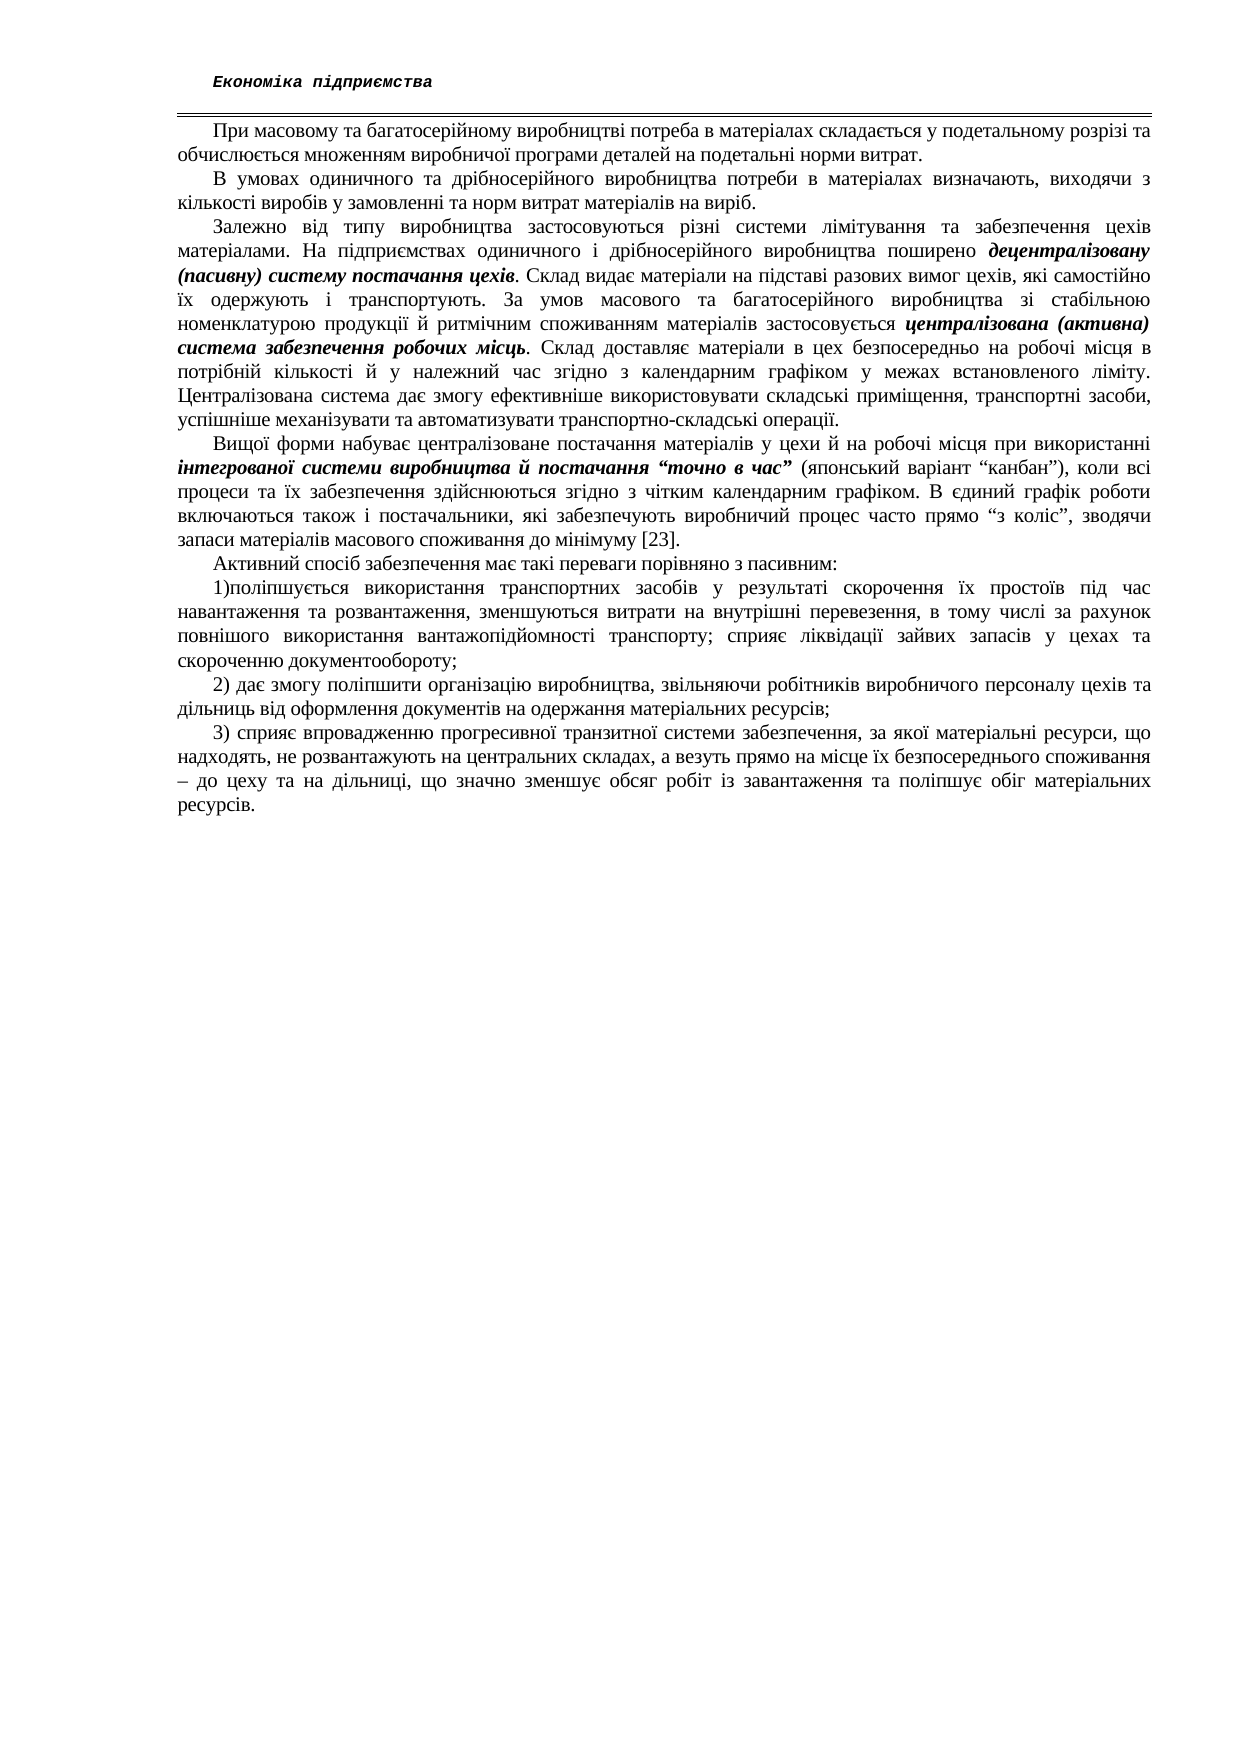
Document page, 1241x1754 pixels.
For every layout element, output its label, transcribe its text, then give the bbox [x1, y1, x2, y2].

text 2) дає змогу поліпшити організацію виробництва, звільняючи робітників виробничого персоналу цехів та дільниць від оформлення документів на одержання матеріальних ресурсів; [177, 672, 1152, 720]
text При масовому та багатосерійному виробництві потреба в матеріалах складається у подетальному розрізі та обчислюється множенням виробничої програми деталей на подетальні норми витрат. [177, 118, 1152, 166]
text В умовах одиничного та дрібносерійного виробництва потреби в матеріалах визначають, виходячи з кількості виробів у замовленні та норм витрат матеріалів на виріб. [177, 166, 1152, 214]
text Активний спосіб забезпечення має такі переваги порівняно з пасивним: [177, 551, 1152, 575]
text 1)поліпшується використання транспортних засобів у результаті скорочення їх простоїв під час навантаження та розвантаження, зменшуються витрати на внутрішні перевезення, в тому числі за рахунок повнішого використання вантажопідйомності транспорту; сприяє ліквідації зайвих запасів у цехах та скороченню документообороту; [177, 575, 1152, 672]
text Вищої форми набуває централізоване постачання матеріалів у цехи й на робочі місця при використанні інтегрованої системи виробництва й постачання “точно в час” (японський варіант “канбан”), коли всі процеси та їх забезпечення здійснюються згідно з чітким календарним графіком. В єдиний графік роботи включаються також і постачальники, які забезпечують виробничий процес часто прямо “з коліс”, зводячи запаси матеріалів масового споживання до мінімуму [23]. [177, 431, 1152, 551]
text 3) сприяє впровадженню прогресивної транзитної системи забезпечення, за якої матеріальні ресурси, що надходять, не розвантажують на центральних складах, а везуть прямо на місце їх безпосереднього споживання – до цеху та на дільниці, що значно зменшує обсяг робіт із завантаження та поліпшує обіг матеріальних ресурсів. [177, 720, 1152, 816]
text Залежно від типу виробництва застосовуються різні системи лімітування та забезпечення цехів матеріалами. На підприємствах одиничного і дрібносерійного виробництва поширено децентралізовану (пасивну) систему постачання цехів. Склад видає матеріали на підставі разових вимог цехів, які самостійно їх одержують і транспортують. За умов масового та багатосерійного виробництва зі стабільною номенклатурою продукції й ритмічним споживанням матеріалів застосовується централізована (активна) система забезпечення робочих місць. Склад доставляє матеріали в цех безпосередньо на робочі місця в потрібній кількості й у належний час згідно з календарним графіком у межах встановленого ліміту. Централізована система дає змогу ефективніше використовувати складські приміщення, транспортні засоби, успішніше механізувати та автоматизувати транспортно-складські операції. [177, 214, 1152, 431]
